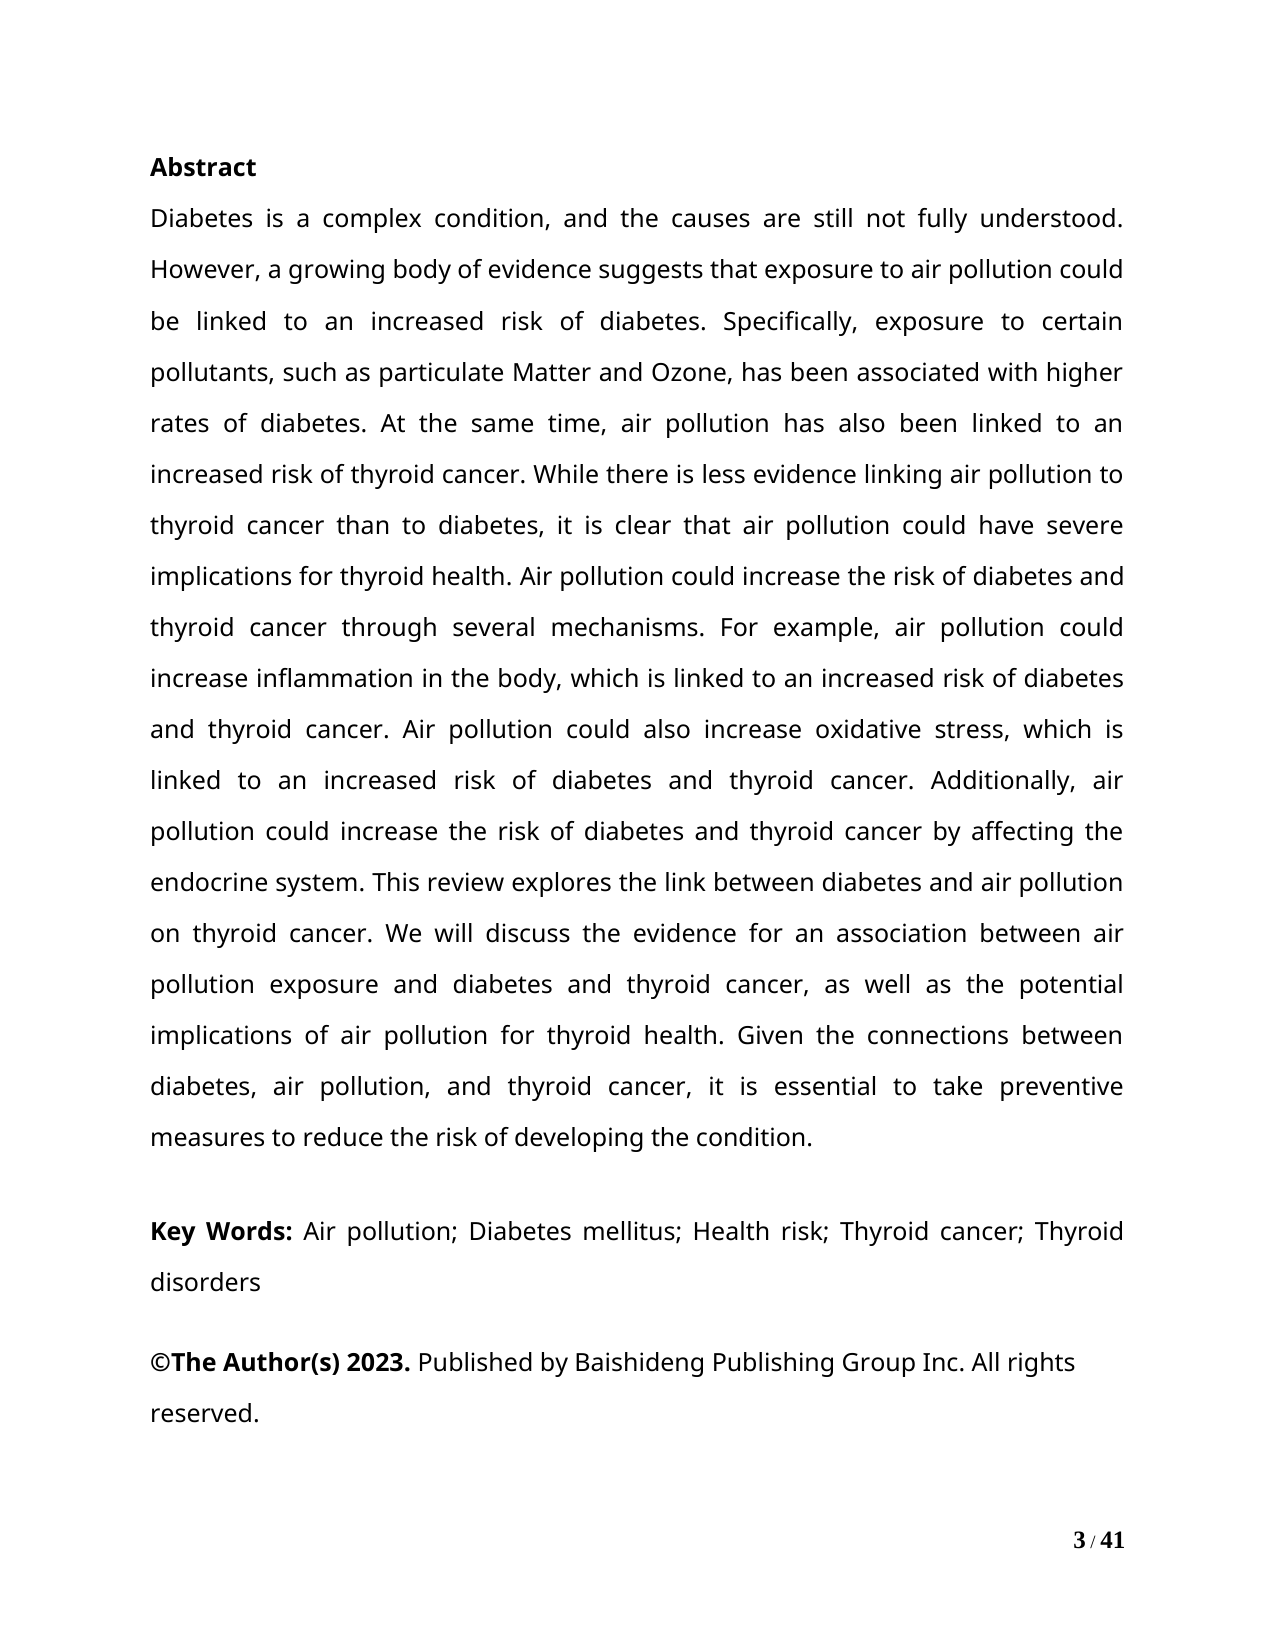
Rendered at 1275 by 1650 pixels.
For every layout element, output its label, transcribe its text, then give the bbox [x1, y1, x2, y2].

text Key Words: Air pollution; Diabetes mellitus; Health risk; Thyroid cancer; Thyroid disorders [150, 1214, 1125, 1299]
text Abstract [150, 150, 1125, 184]
text Diabetes is a complex condition, and the causes are still not fully understood. However, a growing body of evidence suggests that exposure to air pollution could be linked to an increased risk of diabetes. Specifically, exposure to certain pollutants, such as particulate Matter and Ozone, has been associated with higher rates of diabetes. At the same time, air pollution has also been linked to an increased risk of thyroid cancer. While there is less evidence linking air pollution to thyroid cancer than to diabetes, it is clear that air pollution could have severe implications for thyroid health. Air pollution could increase the risk of diabetes and thyroid cancer through several mechanisms. For example, air pollution could increase inflammation in the body, which is linked to an increased risk of diabetes and thyroid cancer. Air pollution could also increase oxidative stress, which is linked to an increased risk of diabetes and thyroid cancer. Additionally, air pollution could increase the risk of diabetes and thyroid cancer by affecting the endocrine system. This review explores the link between diabetes and air pollution on thyroid cancer. We will discuss the evidence for an association between air pollution exposure and diabetes and thyroid cancer, as well as the potential implications of air pollution for thyroid health. Given the connections between diabetes, air pollution, and thyroid cancer, it is essential to take preventive measures to reduce the risk of developing the condition. [150, 201, 1125, 1154]
text ©The Author(s) 2023. Published by Baishideng Publishing Group Inc. All rights reserved. [150, 1345, 1125, 1430]
